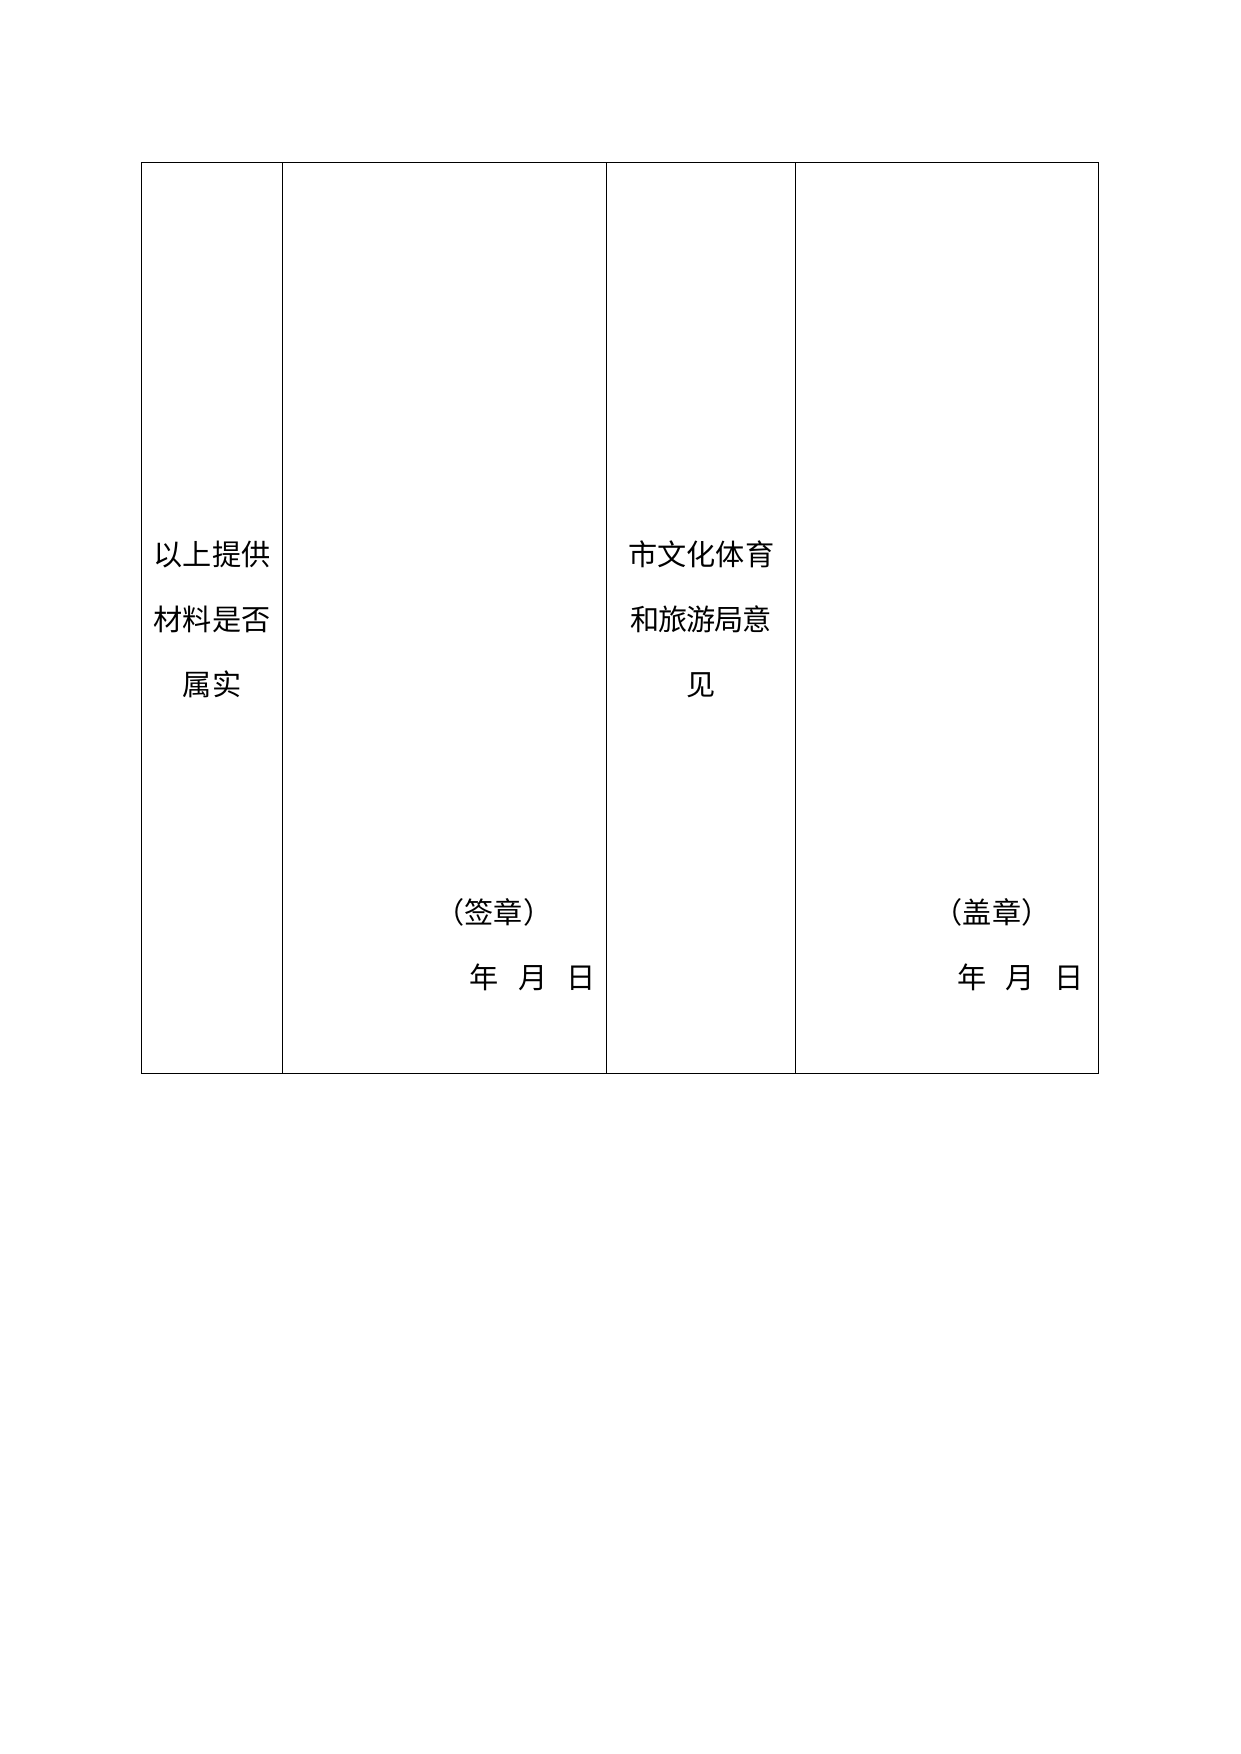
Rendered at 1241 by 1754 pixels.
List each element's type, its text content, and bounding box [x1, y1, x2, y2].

table_cell （签章） 年 月 日 [283, 163, 606, 1073]
table_cell 市文化体育和旅游局意见 [607, 163, 795, 1073]
table_cell （盖章） 年 月 日 [796, 163, 1098, 1073]
table_cell 以上提供材料是否属实 [142, 163, 282, 1073]
